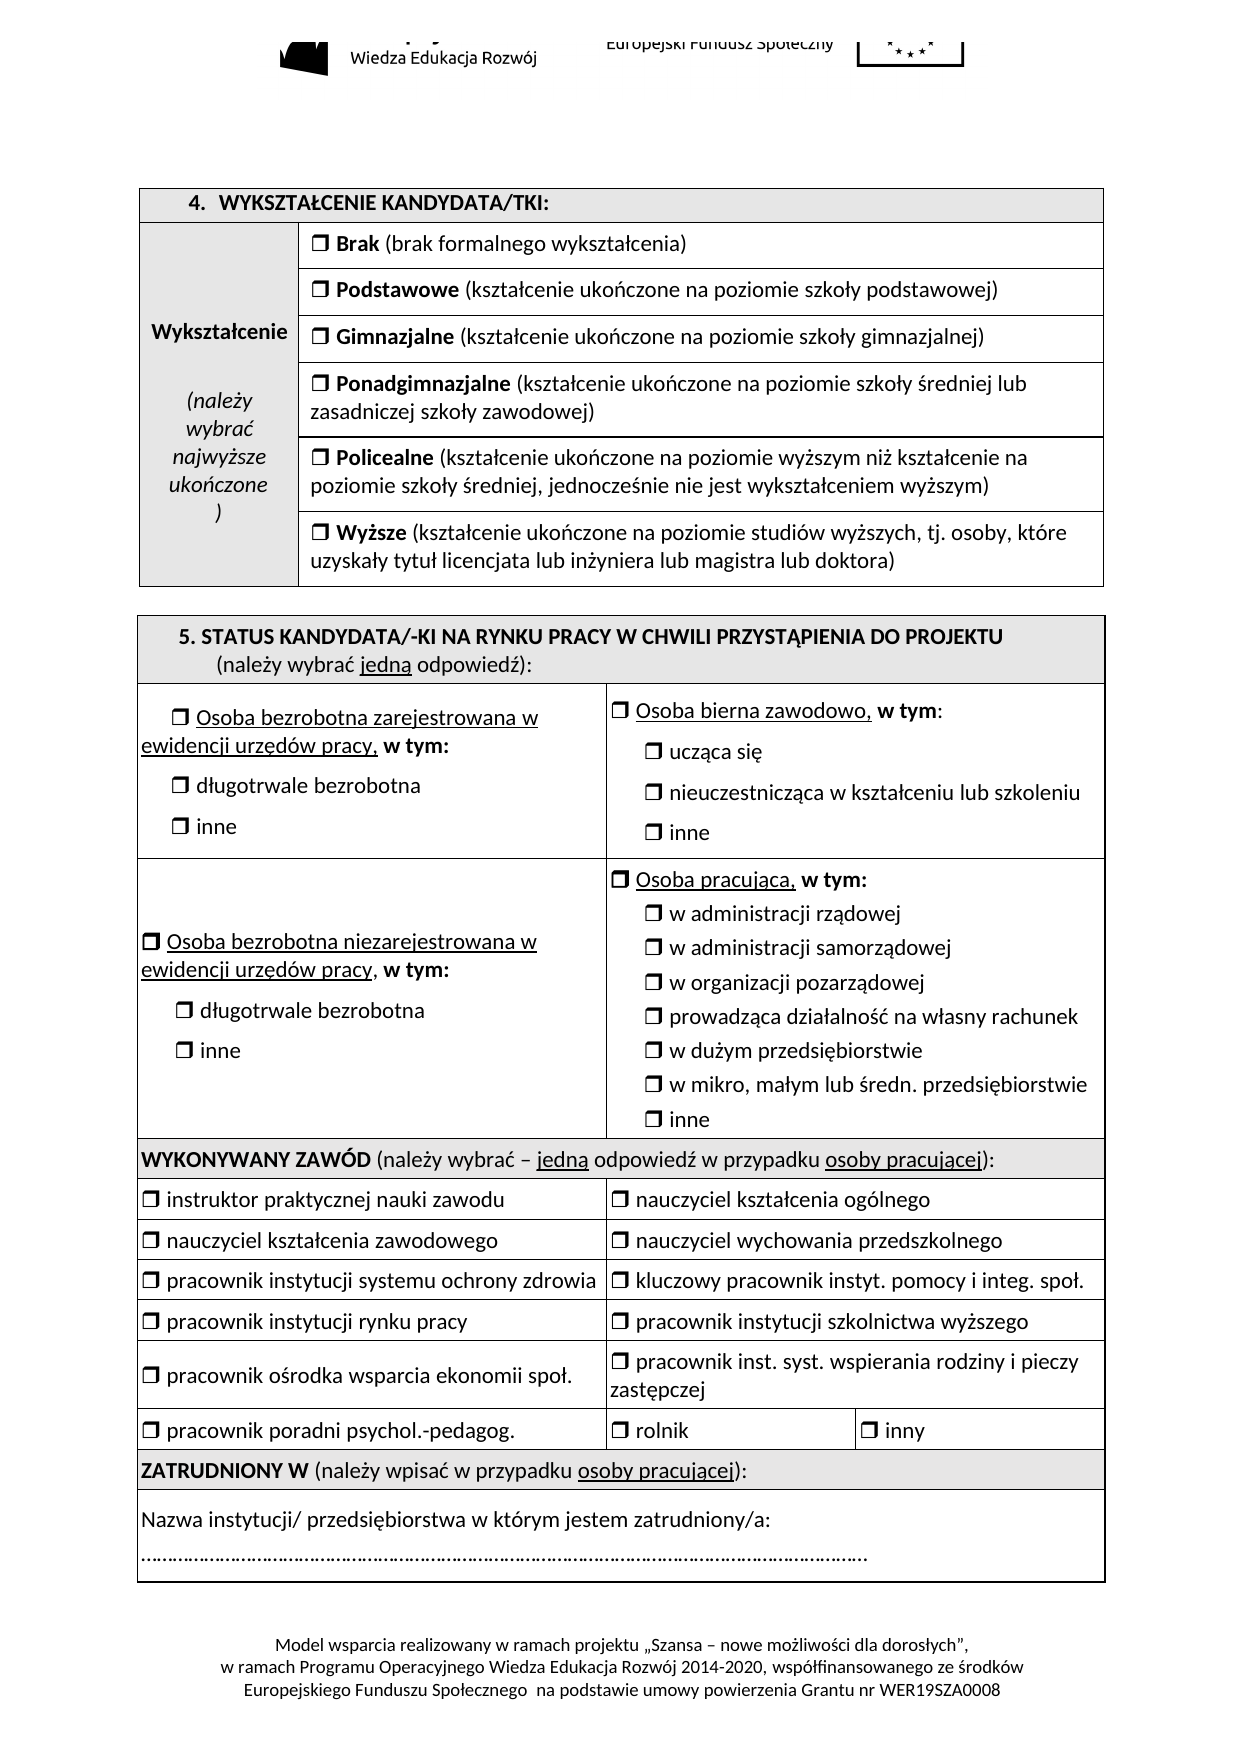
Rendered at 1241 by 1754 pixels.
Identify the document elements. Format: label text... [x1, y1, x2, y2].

table_cell instruktor praktycznej nauki zawodu [138, 1179, 606, 1218]
table_cell pracownik ośrodka wsparcia ekonomii społ. [138, 1341, 606, 1408]
table_cell Podstawowe (kształcenie ukończone na poziomie szkoły podstawowej) [299, 269, 1103, 315]
table_cell pracownik instytucji rynku pracy [138, 1300, 606, 1340]
table_cell Osoba pracująca, w tym: w administracji rządowej w administracji samorządowej w organizacji pozarządowej prowadząca działalność na własny rachunek w dużym przedsiębiorstwie w mikro, małym lub średn. przedsiębiorstwie inne [607, 859, 1104, 1138]
table_cell Nazwa instytucji/ przedsiębiorstwa w którym jestem zatrudniony/a: ………………………………………………………………………………………………………………………… [138, 1490, 1104, 1581]
table_cell pracownik poradni psychol.-pedagog. [138, 1409, 606, 1449]
table_header 4. WYKSZTAŁCENIE KANDYDATA/TKI: [140, 189, 1103, 222]
table_cell Ponadgimnazjalne (kształcenie ukończone na poziomie szkoły średniej lub zasadniczej szkoły zawodowej) [299, 363, 1103, 436]
table_cell Brak (brak formalnego wykształcenia) [299, 223, 1103, 268]
table_cell nauczyciel kształcenia zawodowego [138, 1220, 606, 1259]
table_cell WYKONYWANY ZAWÓD (należy wybrać – jedną odpowiedź w przypadku osoby pracującej): [138, 1139, 1104, 1178]
table_cell Osoba bierna zawodowo, w tym: ucząca się nieuczestnicząca w kształceniu lub szkoleniu inne [607, 684, 1104, 858]
table_cell rolnik [607, 1409, 855, 1449]
table_cell Osoba bezrobotna niezarejestrowana w ewidencji urzędów pracy, w tym: długotrwale bezrobotna inne [138, 859, 606, 1138]
table_cell pracownik instytucji szkolnictwa wyższego [607, 1300, 1104, 1340]
table_cell Policealne (kształcenie ukończone na poziomie wyższym niż kształcenie na poziomie szkoły średniej, jednocześnie nie jest wykształceniem wyższym) [299, 438, 1103, 511]
table_cell Osoba bezrobotna zarejestrowana w ewidencji urzędów pracy, w tym: długotrwale bezrobotna inne [138, 684, 606, 858]
table_cell Gimnazjalne (kształcenie ukończone na poziomie szkoły gimnazjalnej) [299, 316, 1103, 362]
table_cell ZATRUDNIONY W (należy wpisać w przypadku osoby pracującej): [138, 1450, 1104, 1489]
table_cell pracownik inst. syst. wspierania rodziny i pieczy zastępczej [607, 1341, 1104, 1408]
table_cell pracownik instytucji systemu ochrony zdrowia [138, 1260, 606, 1299]
table_cell nauczyciel kształcenia ogólnego [607, 1179, 1104, 1218]
table_cell Wykształcenie (należy wybrać najwyższe ukończone) [140, 223, 298, 586]
table_cell kluczowy pracownik instyt. pomocy i integ. społ. [607, 1260, 1104, 1299]
table_header 5. STATUS KANDYDATA/-KI NA RYNKU PRACY W CHWILI PRZYSTĄPIENIA DO PROJEKTU (należy wybrać jedną odpowiedź): [138, 616, 1104, 683]
table_cell inny [856, 1409, 1104, 1449]
table_cell Wyższe (kształcenie ukończone na poziomie studiów wyższych, tj. osoby, które uzyskały tytuł licencjata lub inżyniera lub magistra lub doktora) [299, 512, 1103, 586]
table_cell nauczyciel wychowania przedszkolnego [607, 1220, 1104, 1259]
picture [256, 42, 988, 100]
